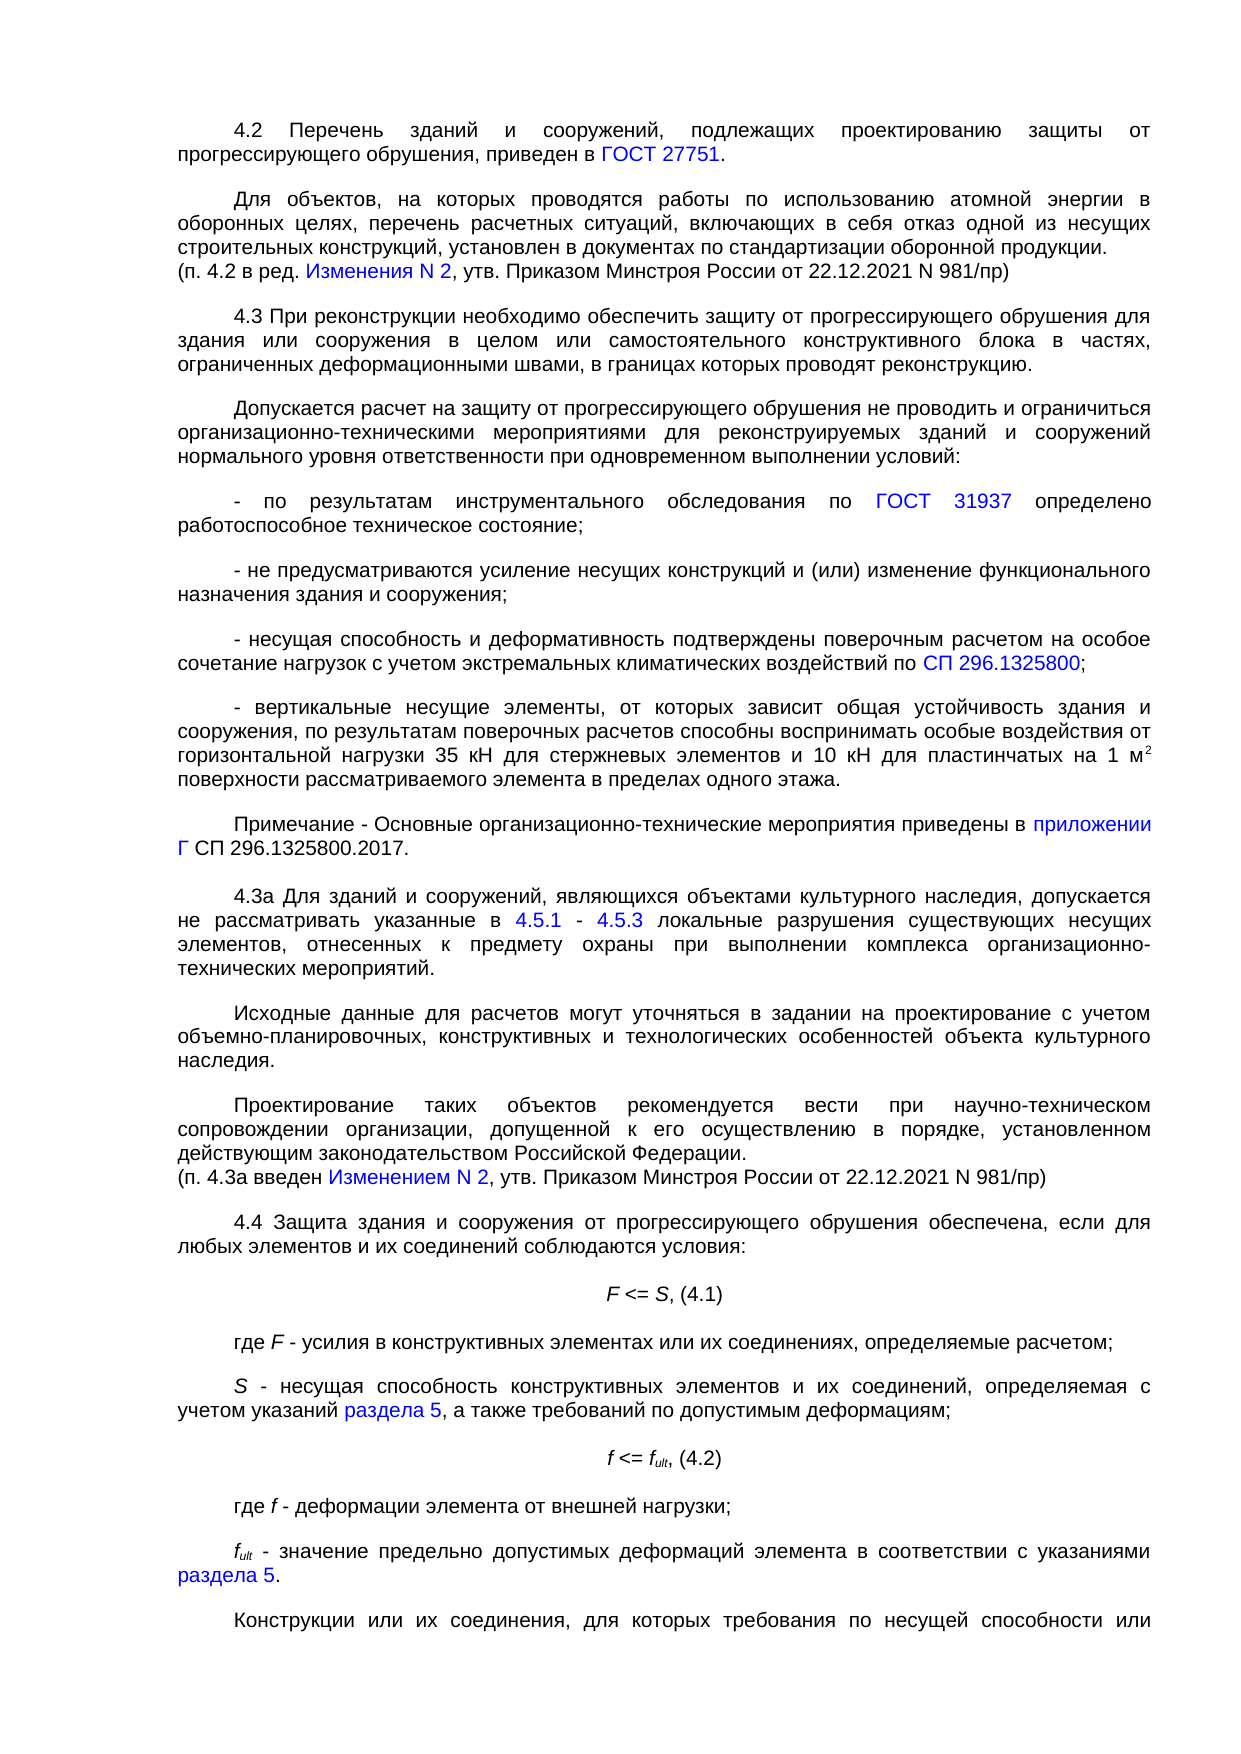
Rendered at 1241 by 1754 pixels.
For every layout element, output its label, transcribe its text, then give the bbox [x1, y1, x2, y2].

text - по результатам инструментального обследования по ГОСТ 31937 определено работоспособное техническое состояние; [177, 489, 1152, 537]
text - вертикальные несущие элементы, от которых зависит общая устойчивость здания и сооружения, по результатам поверочных расчетов способны воспринимать особые воздействия от горизонтальной нагрузки 35 кН для стержневых элементов и 10 кН для пластинчатых на 1 м2 поверхности рассматриваемого элемента в пределах одного этажа. [177, 695, 1152, 791]
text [177, 1608, 1152, 1632]
text 4.3 При реконструкции необходимо обеспечить защиту от прогрессирующего обрушения для здания или сооружения в целом или самостоятельного конструктивного блока в частях, ограниченных деформационными швами, в границах которых проводят реконструкцию. [177, 303, 1152, 375]
text 4.3а Для зданий и сооружений, являющихся объектами культурного наследия, допускается не рассматривать указанные в 4.5.1 - 4.5.3 локальные разрушения существующих несущих элементов, отнесенных к предмету охраны при выполнении комплекса организационно-технических мероприятий. [177, 884, 1152, 979]
text f <= fult, (4.2) [177, 1446, 1152, 1470]
text - несущая способность и деформативность подтверждены поверочным расчетом на особое сочетание нагрузок с учетом экстремальных климатических воздействий по СП 296.1325800; [177, 626, 1152, 674]
text Проектирование таких объектов рекомендуется вести при научно-техническом сопровождении организации, допущенной к его осуществлению в порядке, установленном действующим законодательством Российской Федерации. [177, 1093, 1152, 1165]
text 4.4 Защита здания и сооружения от прогрессирующего обрушения обеспечена, если для любых элементов и их соединений соблюдаются условия: [177, 1210, 1152, 1258]
text - не предусматриваются усиление несущих конструкций и (или) изменение функционального назначения здания и сооружения; [177, 558, 1152, 606]
text F <= S, (4.1) [177, 1282, 1152, 1306]
text где F - усилия в конструктивных элементах или их соединениях, определяемые расчетом; [177, 1329, 1152, 1353]
text S - несущая способность конструктивных элементов и их соединений, определяемая с учетом указаний раздела 5, а также требований по допустимым деформациям; [177, 1374, 1152, 1422]
text (п. 4.2 в ред. Изменения N 2, утв. Приказом Минстроя России от 22.12.2021 N 981/пр) [177, 259, 1152, 283]
text Исходные данные для расчетов могут уточняться в задании на проектирование с учетом объемно-планировочных, конструктивных и технологических особенностей объекта культурного наследия. [177, 1000, 1152, 1072]
text fult - значение предельно допустимых деформаций элемента в соответствии с указаниями раздела 5. [177, 1539, 1152, 1587]
text где f - деформации элемента от внешней нагрузки; [177, 1494, 1152, 1518]
text Допускается расчет на защиту от прогрессирующего обрушения не проводить и ограничиться организационно-техническими мероприятиями для реконструируемых зданий и сооружений нормального уровня ответственности при одновременном выполнении условий: [177, 396, 1152, 468]
text Для объектов, на которых проводятся работы по использованию атомной энергии в оборонных целях, перечень расчетных ситуаций, включающих в себя отказ одной из несущих строительных конструкций, установлен в документах по стандартизации оборонной продукции. [177, 187, 1152, 259]
text Примечание - Основные организационно-технические мероприятия приведены в приложении Г СП 296.1325800.2017. [177, 812, 1152, 860]
text 4.2 Перечень зданий и сооружений, подлежащих проектированию защиты от прогрессирующего обрушения, приведен в ГОСТ 27751. [177, 118, 1152, 166]
text (п. 4.3а введен Изменением N 2, утв. Приказом Минстроя России от 22.12.2021 N 981/пр) [177, 1165, 1152, 1189]
